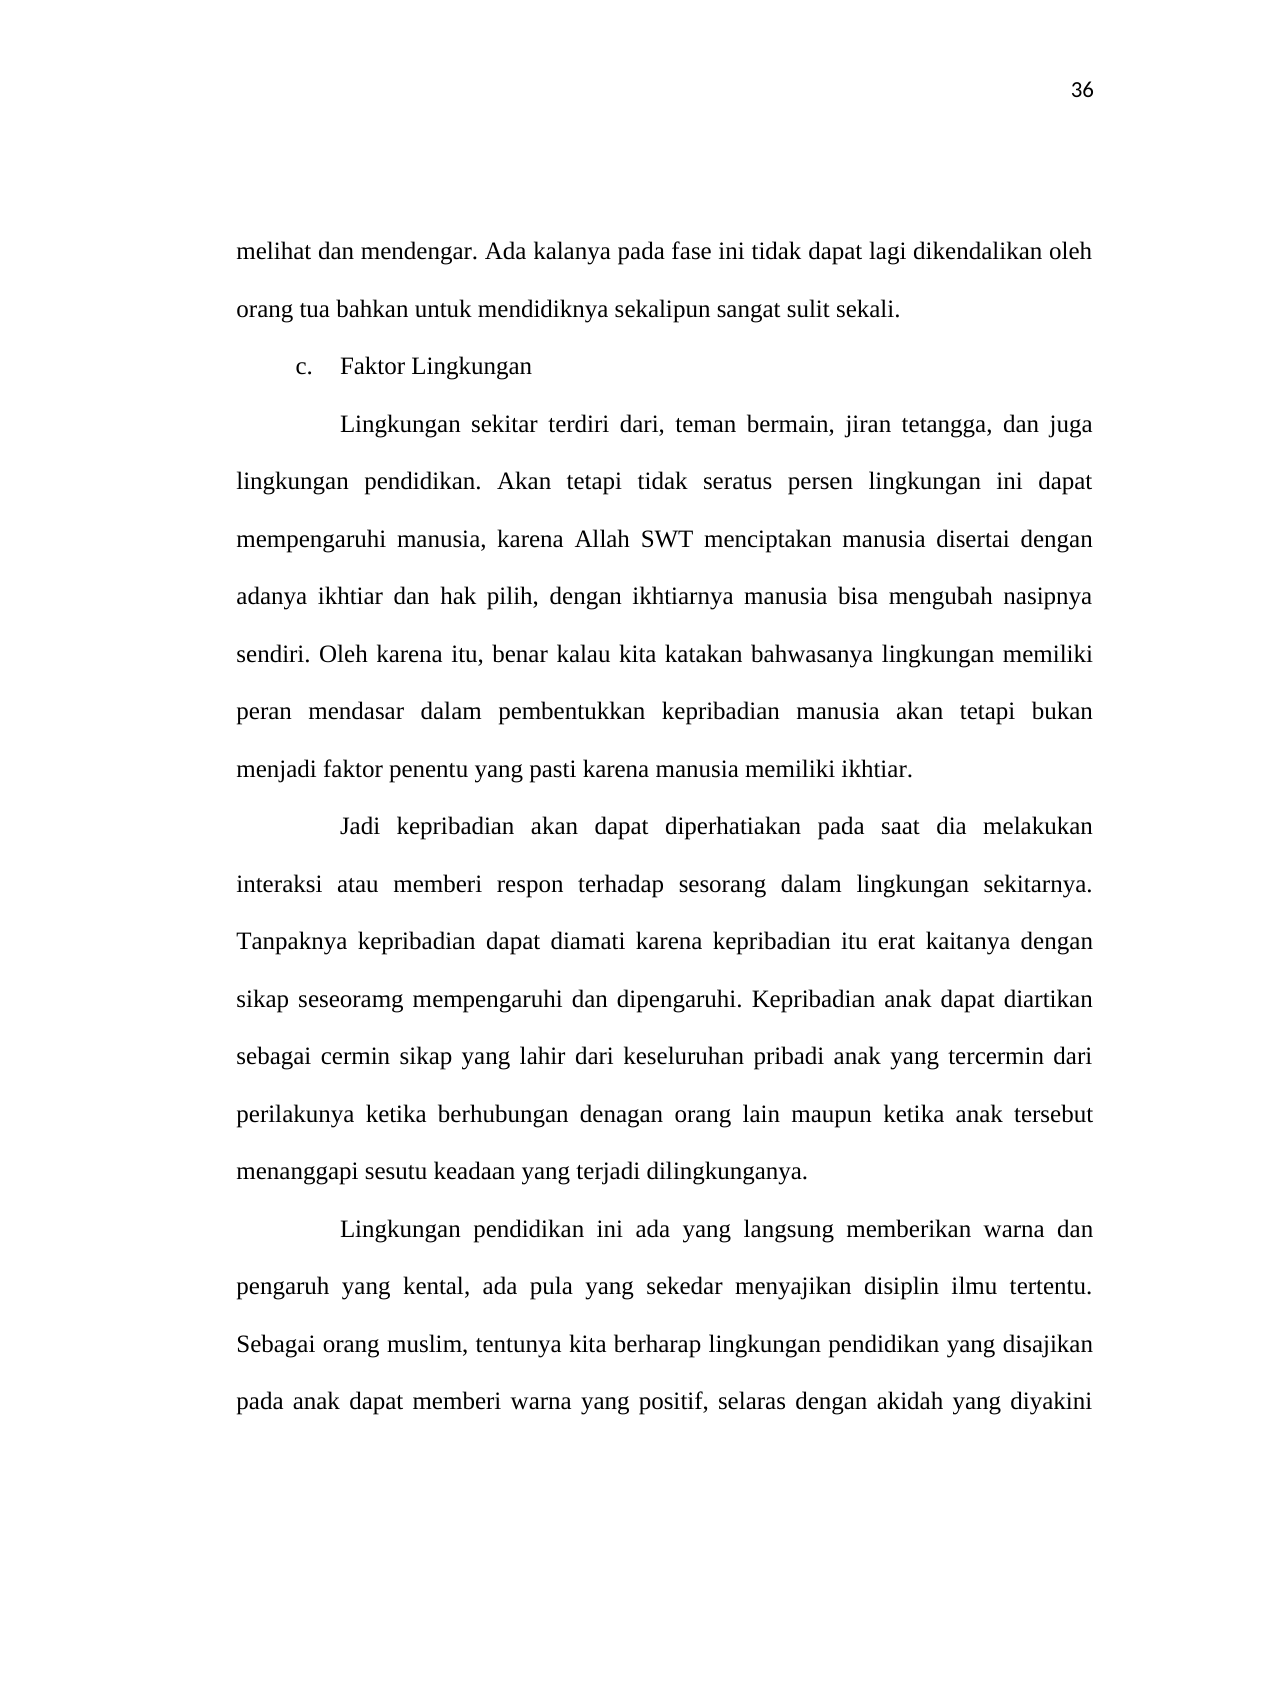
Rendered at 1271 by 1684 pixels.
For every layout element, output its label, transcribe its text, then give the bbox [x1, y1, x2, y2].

list Faktor Lingkungan [295, 351, 1094, 380]
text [236, 1214, 1094, 1415]
text Lingkungan sekitar terdiri dari, teman bermain, jiran tetangga, dan juga lingkungan pendidikan. Akan tetapi tidak seratus persen lingkungan ini dapat mempengaruhi manusia, karena Allah SWT menciptakan manusia disertai dengan adanya ikhtiar dan hak pilih, dengan ikhtiarnya manusia bisa mengubah nasipnya sendiri. Oleh karena itu, benar kalau kita katakan bahwasanya lingkungan memiliki peran mendasar dalam pembentukkan kepribadian manusia akan tetapi bukan menjadi faktor penentu yang pasti karena manusia memiliki ikhtiar. [236, 409, 1094, 782]
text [236, 236, 1094, 322]
text Jadi kepribadian akan dapat diperhatiakan pada saat dia melakukan interaksi atau memberi respon terhadap sesorang dalam lingkungan sekitarnya. Tanpaknya kepribadian dapat diamati karena kepribadian itu erat kaitanya dengan sikap seseoramg mempengaruhi dan dipengaruhi. Kepribadian anak dapat diartikan sebagai cermin sikap yang lahir dari keseluruhan pribadi anak yang tercermin dari perilakunya ketika berhubungan denagan orang lain maupun ketika anak tersebut menanggapi sesutu keadaan yang terjadi dilingkunganya. [236, 811, 1094, 1185]
